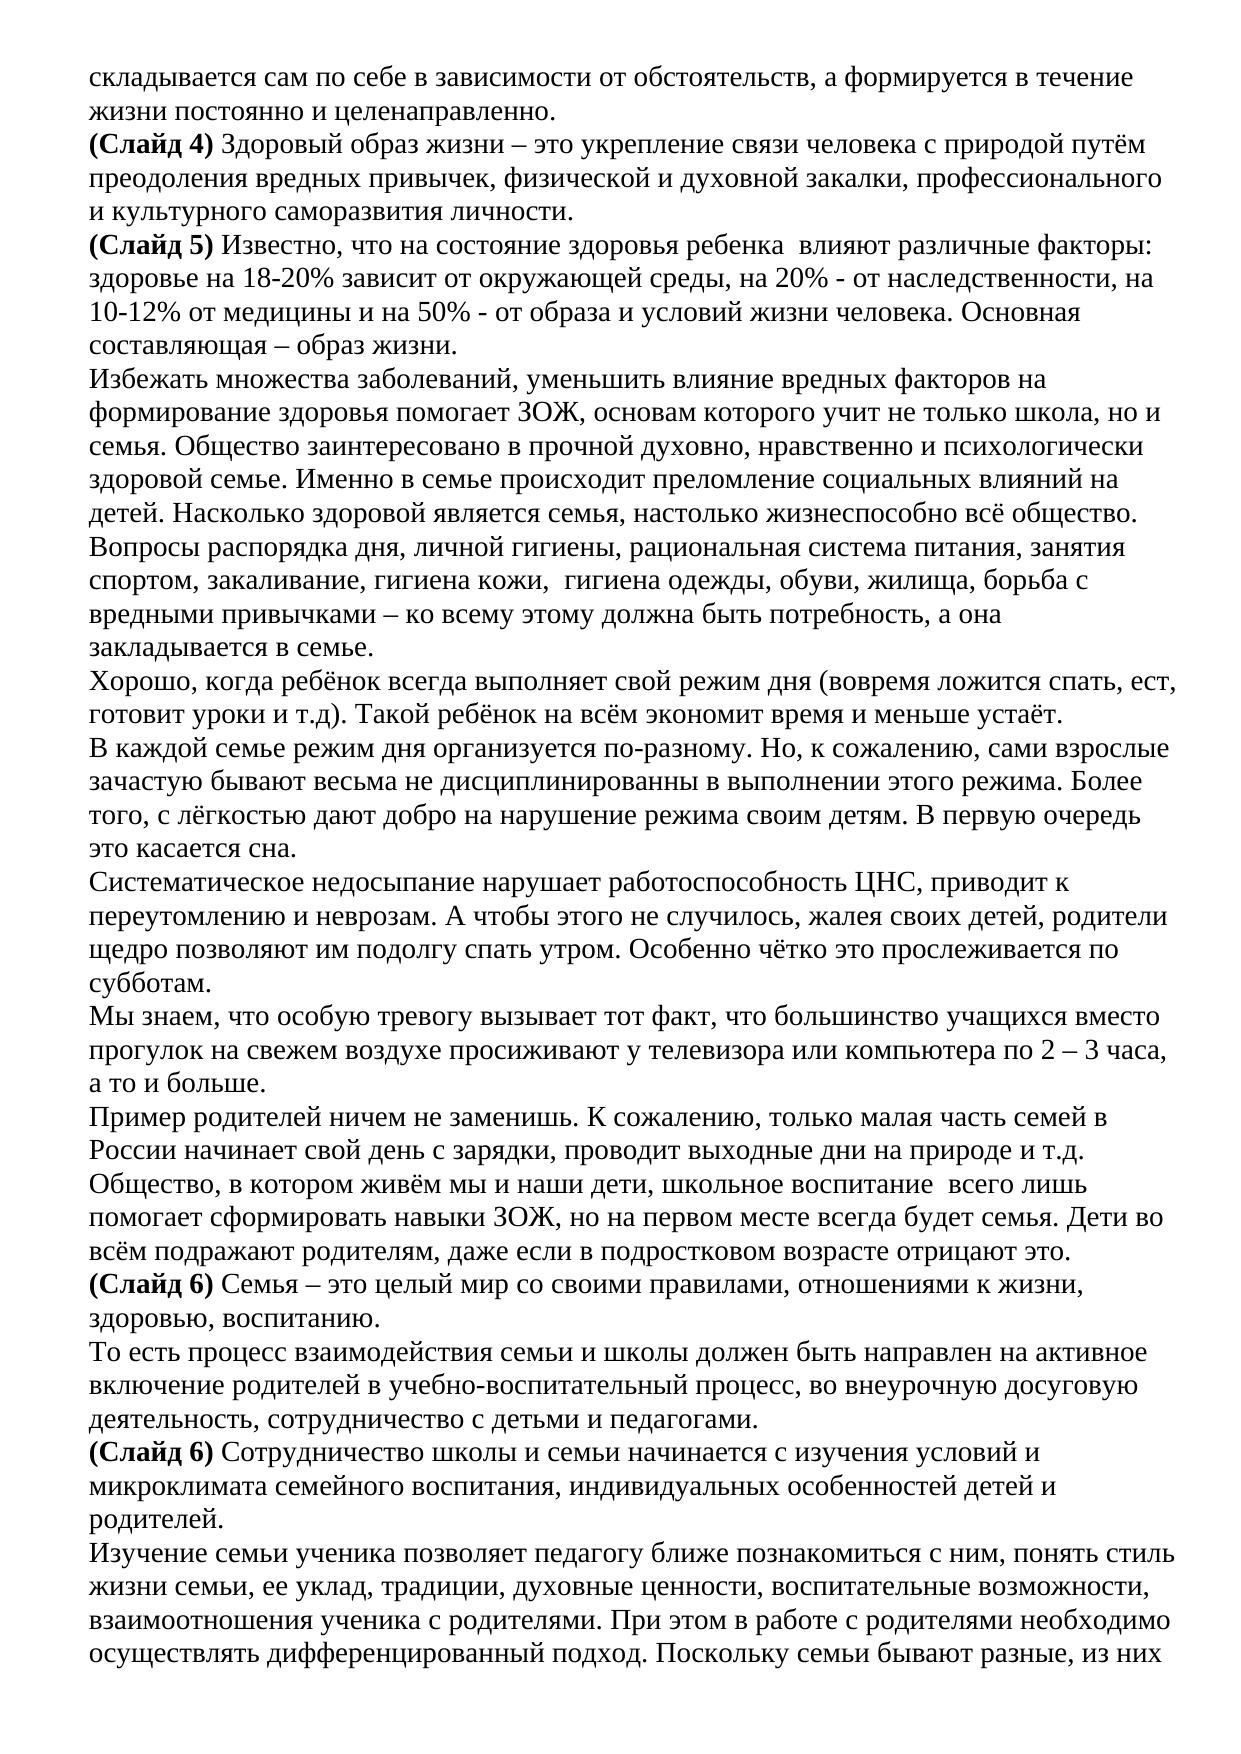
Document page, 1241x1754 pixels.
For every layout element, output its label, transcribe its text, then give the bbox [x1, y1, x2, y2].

text Систематическое недосыпание нарушает работоспособность ЦНС, приводит к переутомлению и неврозам. А чтобы этого не случилось, жалея своих детей, родители щедро позволяют им подолгу спать утром. Особенно чётко это прослеживается по субботам. [89, 864, 1181, 998]
text То есть процесс взаимодействия семьи и школы должен быть направлен на активное включение родителей в учебно-воспитательный процесс, во внеурочную досуговую деятельность, сотрудничество с детьми и педагогами. [89, 1334, 1181, 1434]
text Общество, в котором живём мы и наши дети, школьное воспитание всего лишь помогает сформировать навыки ЗОЖ, но на первом месте всегда будет семья. Дети во всём подражают родителям, даже если в подростковом возрасте отрицают это. [89, 1166, 1181, 1267]
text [89, 1535, 1181, 1669]
text (Слайд 6) Семья – это целый мир со своими правилами, отношениями к жизни, здоровью, воспитанию. [89, 1267, 1181, 1334]
text (Слайд 6) Сотрудничество школы и семьи начинается с изучения условий и микроклимата семейного воспитания, индивидуальных особенностей детей и родителей. [89, 1434, 1181, 1535]
text (Слайд 5) Известно, что на состояние здоровья ребенка влияют различные факторы: здоровье на 18-20% зависит от окружающей среды, на 20% - от наследственности, на 10-12% от медицины и на 50% - от образа и условий жизни человека. Основная составляющая – образ жизни. [89, 227, 1181, 361]
text России начинает свой день с зарядки, проводит выходные дни на природе и т.д. [89, 1132, 1181, 1166]
text Пример родителей ничем не заменишь. К сожалению, только малая часть семей в [89, 1099, 1181, 1132]
text Мы знаем, что особую тревогу вызывает тот факт, что большинство учащихся вместо прогулок на свежем воздухе просиживают у телевизора или компьютера по 2 – 3 часа, а то и больше. [89, 998, 1181, 1099]
text В каждой семье режим дня организуется по-разному. Но, к сожалению, сами взрослые зачастую бывают весьма не дисциплинированны в выполнении этого режима. Более того, с лёгкостью дают добро на нарушение режима своим детям. В первую очередь это касается сна. [89, 730, 1181, 864]
text Хорошо, когда ребёнок всегда выполняет свой режим дня (вовремя ложится спать, ест, готовит уроки и т.д). Такой ребёнок на всём экономит время и меньше устаёт. [89, 663, 1181, 730]
text (Слайд 4) Здоровый образ жизни – это укрепление связи человека с природой путём преодоления вредных привычек, физической и духовной закалки, профессионального и культурного саморазвития личности. [574, 126, 1181, 227]
text Избежать множества заболеваний, уменьшить влияние вредных факторов на формирование здоровья помогает ЗОЖ, основам которого учит не только школа, но и семья. Общество заинтересовано в прочной духовно, нравственно и психологически здоровой семье. Именно в семье происходит преломление социальных влияний на детей. Насколько здоровой является семья, настолько жизнеспособно всё общество. [89, 361, 1181, 529]
text Вопросы распорядка дня, личной гигиены, рациональная система питания, занятия спортом, закаливание, гигиена кожи, гигиена одежды, обуви, жилища, борьба с вредными привычками – ко всему этому должна быть потребность, а она закладывается в семье. [89, 529, 1181, 663]
